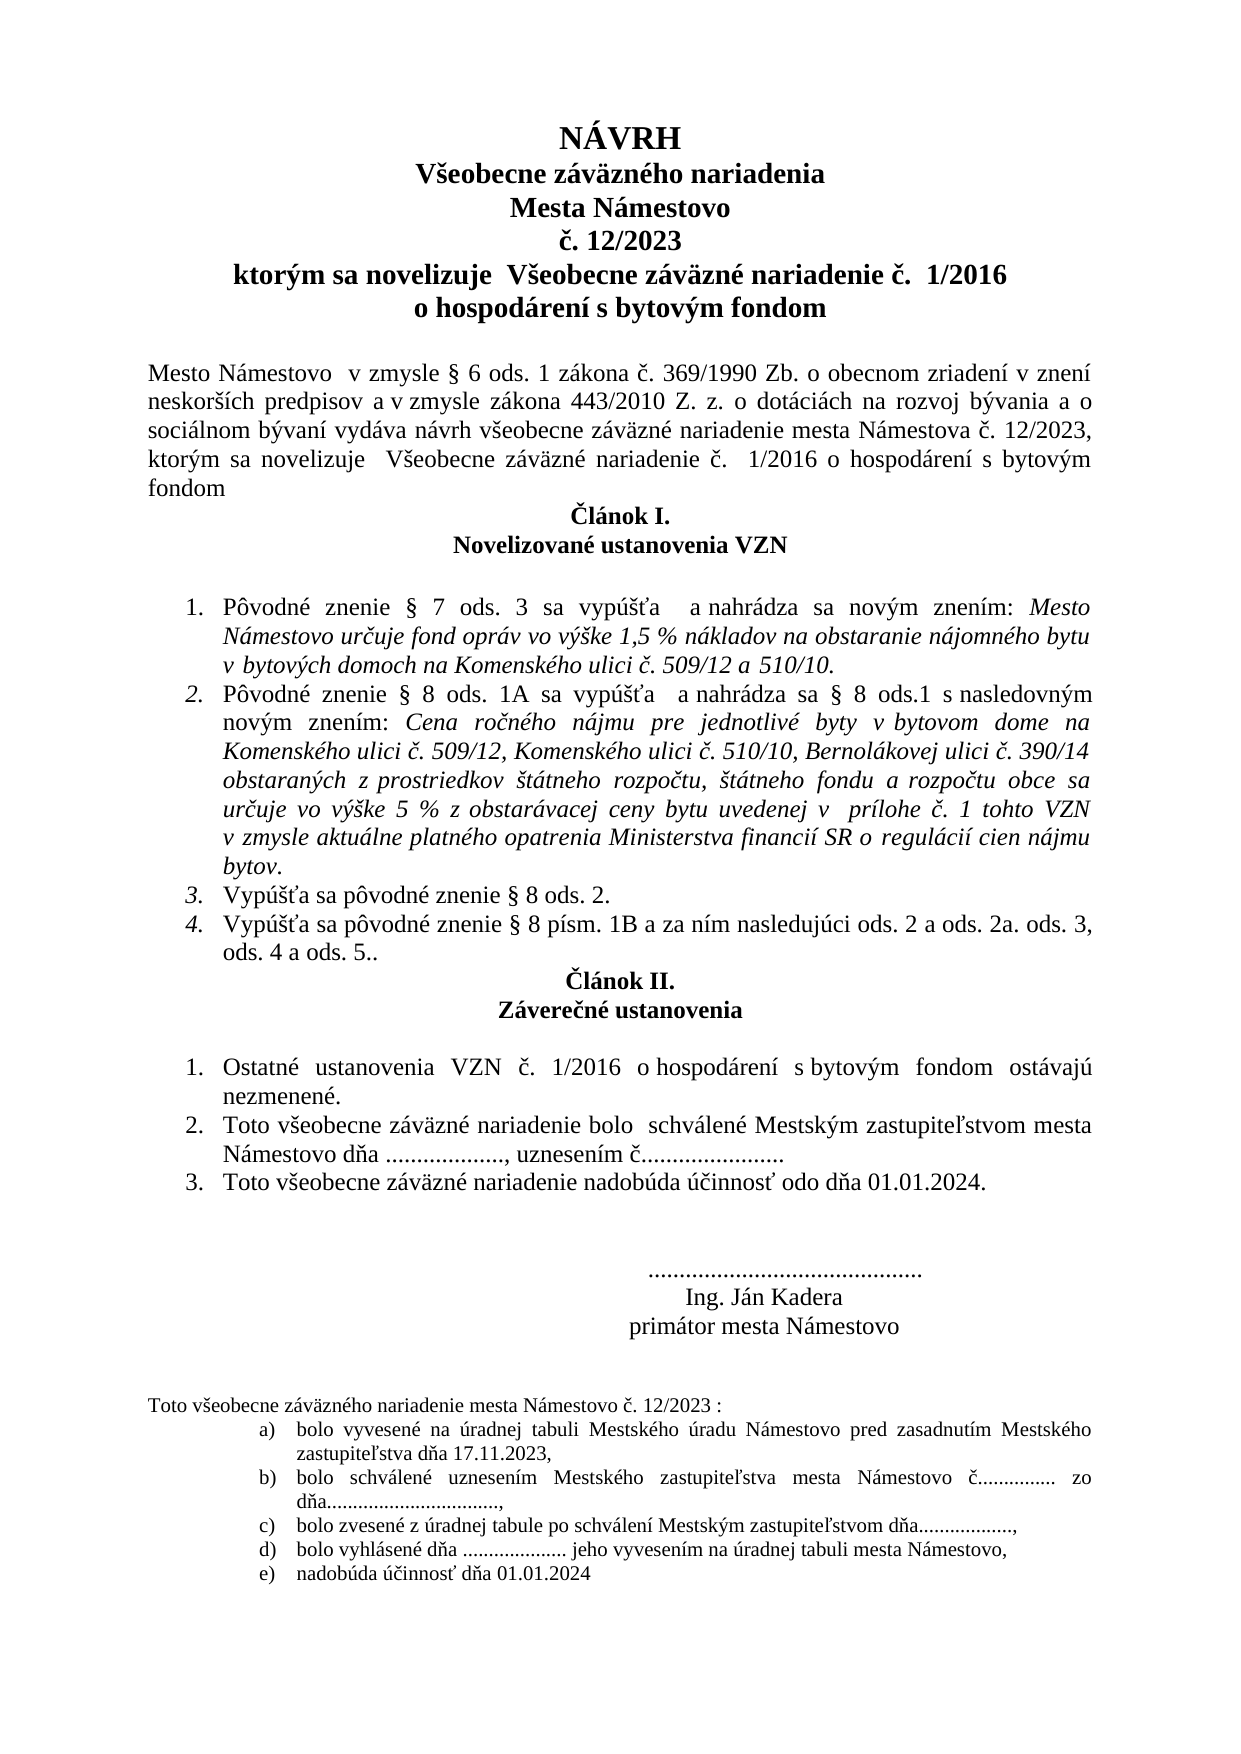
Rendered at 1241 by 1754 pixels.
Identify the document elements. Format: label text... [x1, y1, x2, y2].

list bolo zvesené z úradnej tabule po schválení Mestským zastupiteľstvom dňa.................., [259, 1513, 1093, 1537]
list bolo vyvesené na úradnej tabuli Mestského úradu Námestovo pred zasadnutím Mestského zastupiteľstva dňa 17.11.2023, [259, 1417, 1093, 1465]
list Toto všeobecne záväzné nariadenie nadobúda účinnosť odo dňa 01.01.2024. [185, 1167, 1093, 1196]
text Článok II. [148, 966, 1093, 995]
list bolo schválené uznesením Mestského zastupiteľstva mesta Námestovo č............... zo dňa................................., [259, 1465, 1093, 1513]
list Pôvodné znenie § 7 ods. 3 sa vypúšťa a nahrádza sa novým znením: Mesto Námestovo určuje fond opráv vo výške 1,5 % nákladov na obstaranie nájomného bytu v bytových domoch na Komenského ulici č. 509/12 a 510/10. [185, 592, 1093, 679]
list bolo vyhlásené dňa .................... jeho vyvesením na úradnej tabuli mesta Námestovo, [259, 1537, 1093, 1561]
text Ing. Ján Kadera [148, 1282, 1093, 1311]
text NÁVRH [148, 118, 1093, 156]
text Záverečné ustanovenia [148, 995, 1093, 1024]
text Všeobecne záväzného nariadenia [148, 156, 1093, 190]
text primátor mesta Námestovo [148, 1311, 1093, 1340]
text ............................................ [148, 1254, 1093, 1282]
text Novelizované ustanovenia VZN [148, 530, 1093, 559]
list Vypúšťa sa pôvodné znenie § 8 ods. 2. [185, 880, 1093, 909]
list Vypúšťa sa pôvodné znenie § 8 písm. 1B a za ním nasledujúci ods. 2 a ods. 2a. ods. 3, ods. 4 a ods. 5.. [185, 909, 1093, 966]
text Mesto Námestovo v zmysle § 6 ods. 1 zákona č. 369/1990 Zb. o obecnom zriadení v znení neskorších predpisov a v zmysle zákona 443/2010 Z. z. o dotáciách na rozvoj bývania a o sociálnom bývaní vydáva návrh všeobecne záväzné nariadenie mesta Námestova č. 12/2023, ktorým sa novelizuje Všeobecne záväzné nariadenie č. 1/2016 o hospodárení s bytovým fondom [148, 358, 1093, 501]
list Toto všeobecne záväzné nariadenie bolo schválené Mestským zastupiteľstvom mesta Námestovo dňa ..................., uznesením č....................... [185, 1110, 1093, 1167]
text Článok I. [148, 501, 1093, 530]
text Toto všeobecne záväzného nariadenie mesta Námestovo č. 12/2023 : [148, 1393, 1093, 1417]
text Mesta Námestovo [148, 190, 1093, 223]
text ktorým sa novelizuje Všeobecne záväzné nariadenie č. 1/2016 [148, 257, 1093, 291]
text č. 12/2023 [148, 223, 1093, 257]
list nadobúda účinnosť dňa 01.01.2024 [259, 1561, 1093, 1585]
text o hospodárení s bytovým fondom [148, 291, 1093, 324]
list Pôvodné znenie § 8 ods. 1A sa vypúšťa a nahrádza sa § 8 ods.1 s nasledovným novým znením: Cena ročného nájmu pre jednotlivé byty v bytovom dome na Komenského ulici č. 509/12, Komenského ulici č. 510/10, Bernolákovej ulici č. 390/14 obstaraných z prostriedkov štátneho rozpočtu, štátneho fondu a rozpočtu obce sa určuje vo výške 5 % z obstarávacej ceny bytu uvedenej v prílohe č. 1 tohto VZN v zmysle aktuálne platného opatrenia Ministerstva financií SR o regulácií cien nájmu bytov. [185, 679, 1093, 880]
list Ostatné ustanovenia VZN č. 1/2016 o hospodárení s bytovým fondom ostávajú nezmenené. [185, 1052, 1093, 1110]
